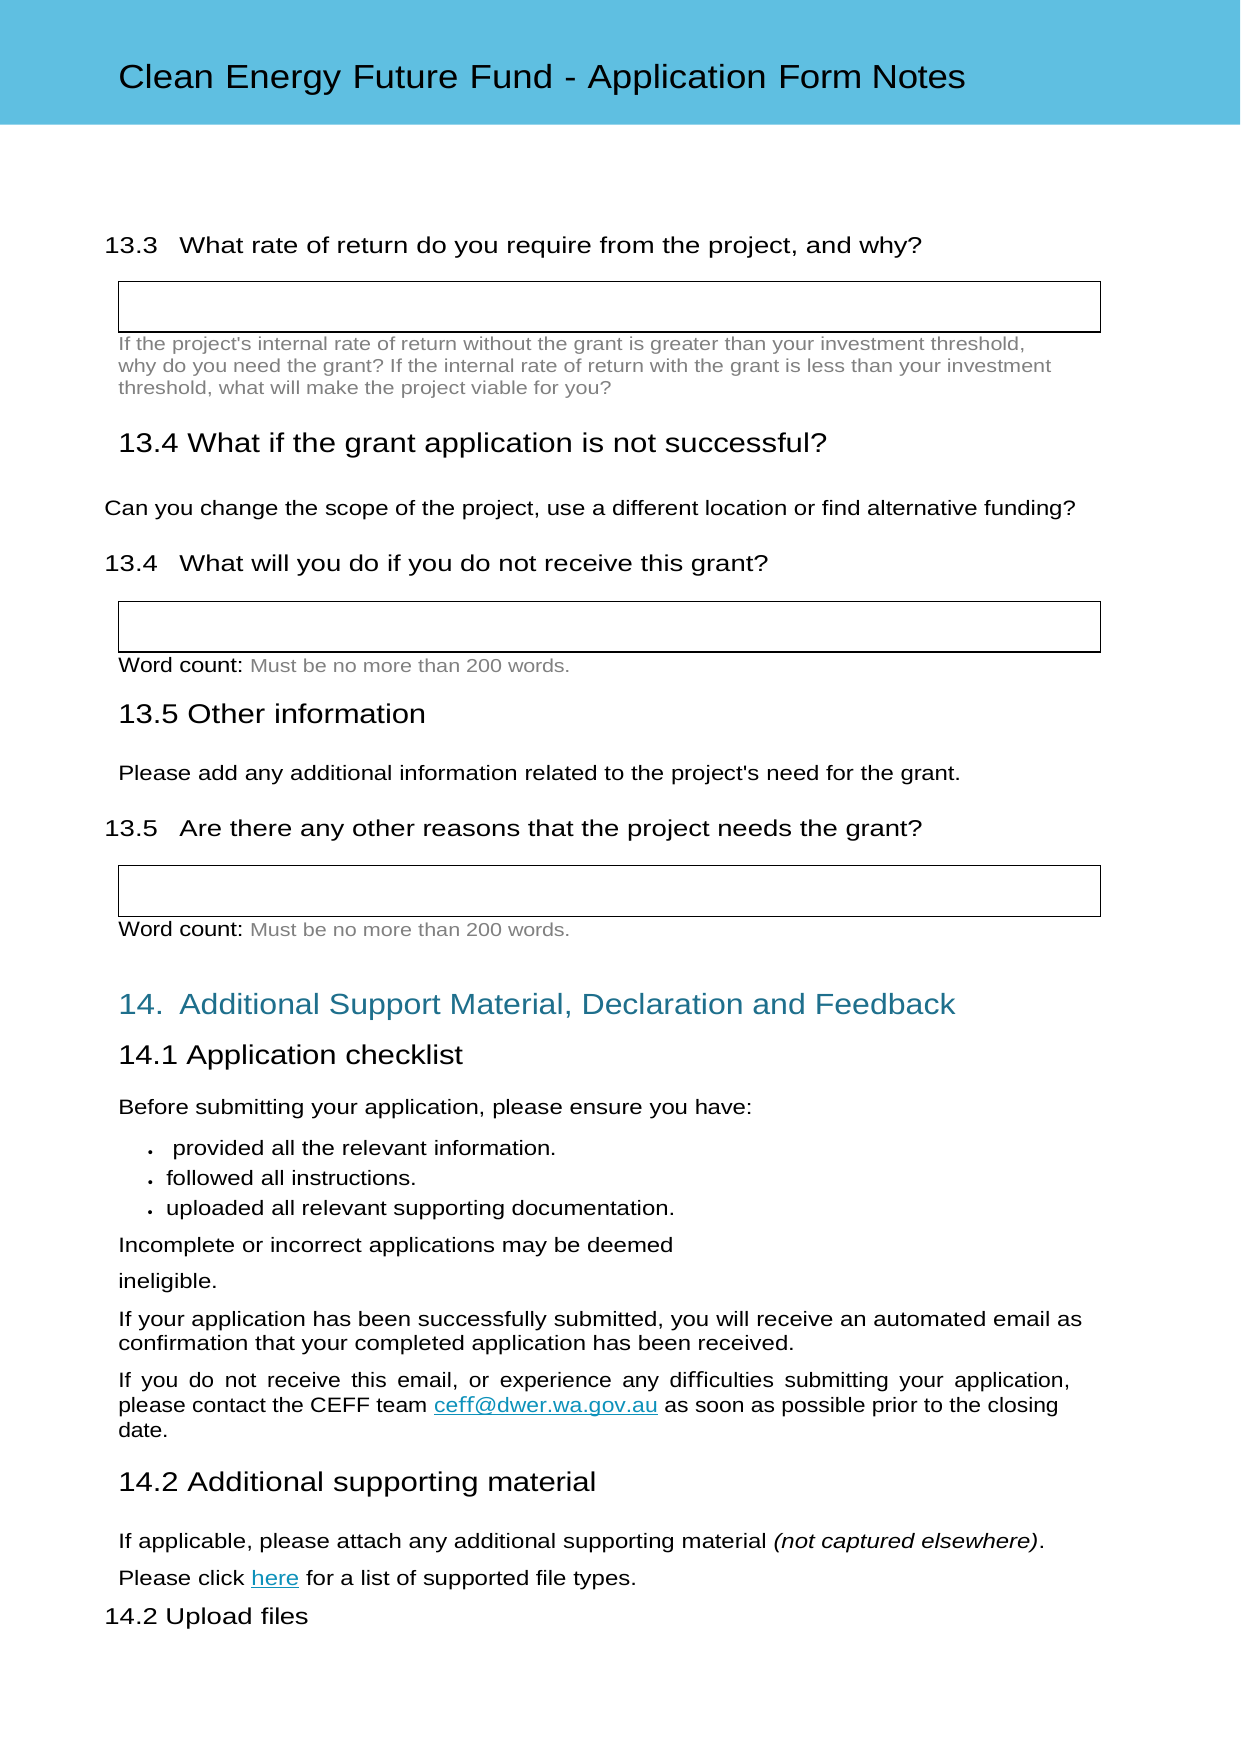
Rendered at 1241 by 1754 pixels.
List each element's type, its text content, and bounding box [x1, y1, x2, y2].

table_header [119, 282, 1100, 331]
list followed all instructions. [148, 1162, 1101, 1191]
table_header [119, 602, 1100, 651]
text 13.5 Are there any other reasons that the project needs the grant? [104, 815, 1101, 841]
text Word count: Must be no more than 200 words. [118, 917, 1101, 941]
text If your application has been successfully submitted, you will receive an automated email as conﬁrmation that your completed application has been received. [118, 1306, 1101, 1355]
list uploaded all relevant supporting documentation. Incomplete or incorrect applications may be deemed ineligible. [118, 1192, 778, 1293]
text 13.3 What rate of return do you require from the project, and why? [104, 232, 1101, 259]
subtitle 14. Additional Support Material, Declaration and Feedback [118, 987, 1101, 1021]
list provided all the relevant information. [148, 1132, 1101, 1161]
text Please add any additional information related to the project's need for the grant. [118, 761, 1101, 784]
text Before submitting your application, please ensure you have: [118, 1095, 1101, 1119]
subtitle 14.1 Application checklist [118, 1039, 1101, 1070]
text If the project's internal rate of return without the grant is greater than your investment threshold, why do you need the grant? If the internal rate of return with the grant is less than your investment threshold, what will make the project viable for you? [118, 333, 1061, 398]
text If applicable, please attach any additional supporting material (not captured elsewhere). Please click here for a list of supported ﬁle types. [118, 1529, 1101, 1590]
text If you do not receive this email, or experience any diﬃculties submitting your application, please contact the CEFF team ceﬀ@dwer.wa.gov.au as soon as possible prior to the closing date. [118, 1368, 1101, 1441]
text Word count: Must be no more than 200 words. [118, 653, 1101, 676]
subtitle 14.2 Additional supporting material [118, 1466, 1101, 1497]
table_header [119, 866, 1100, 916]
text 13.4 What will you do if you do not receive this grant? [104, 550, 1101, 577]
text Can you change the scope of the project, use a different location or find alternative funding? [104, 496, 1101, 520]
subtitle 13.5 Other information [118, 698, 1101, 729]
text 14.2 Upload ﬁles [104, 1603, 1101, 1629]
subtitle 13.4 What if the grant application is not successful? [118, 427, 1101, 458]
